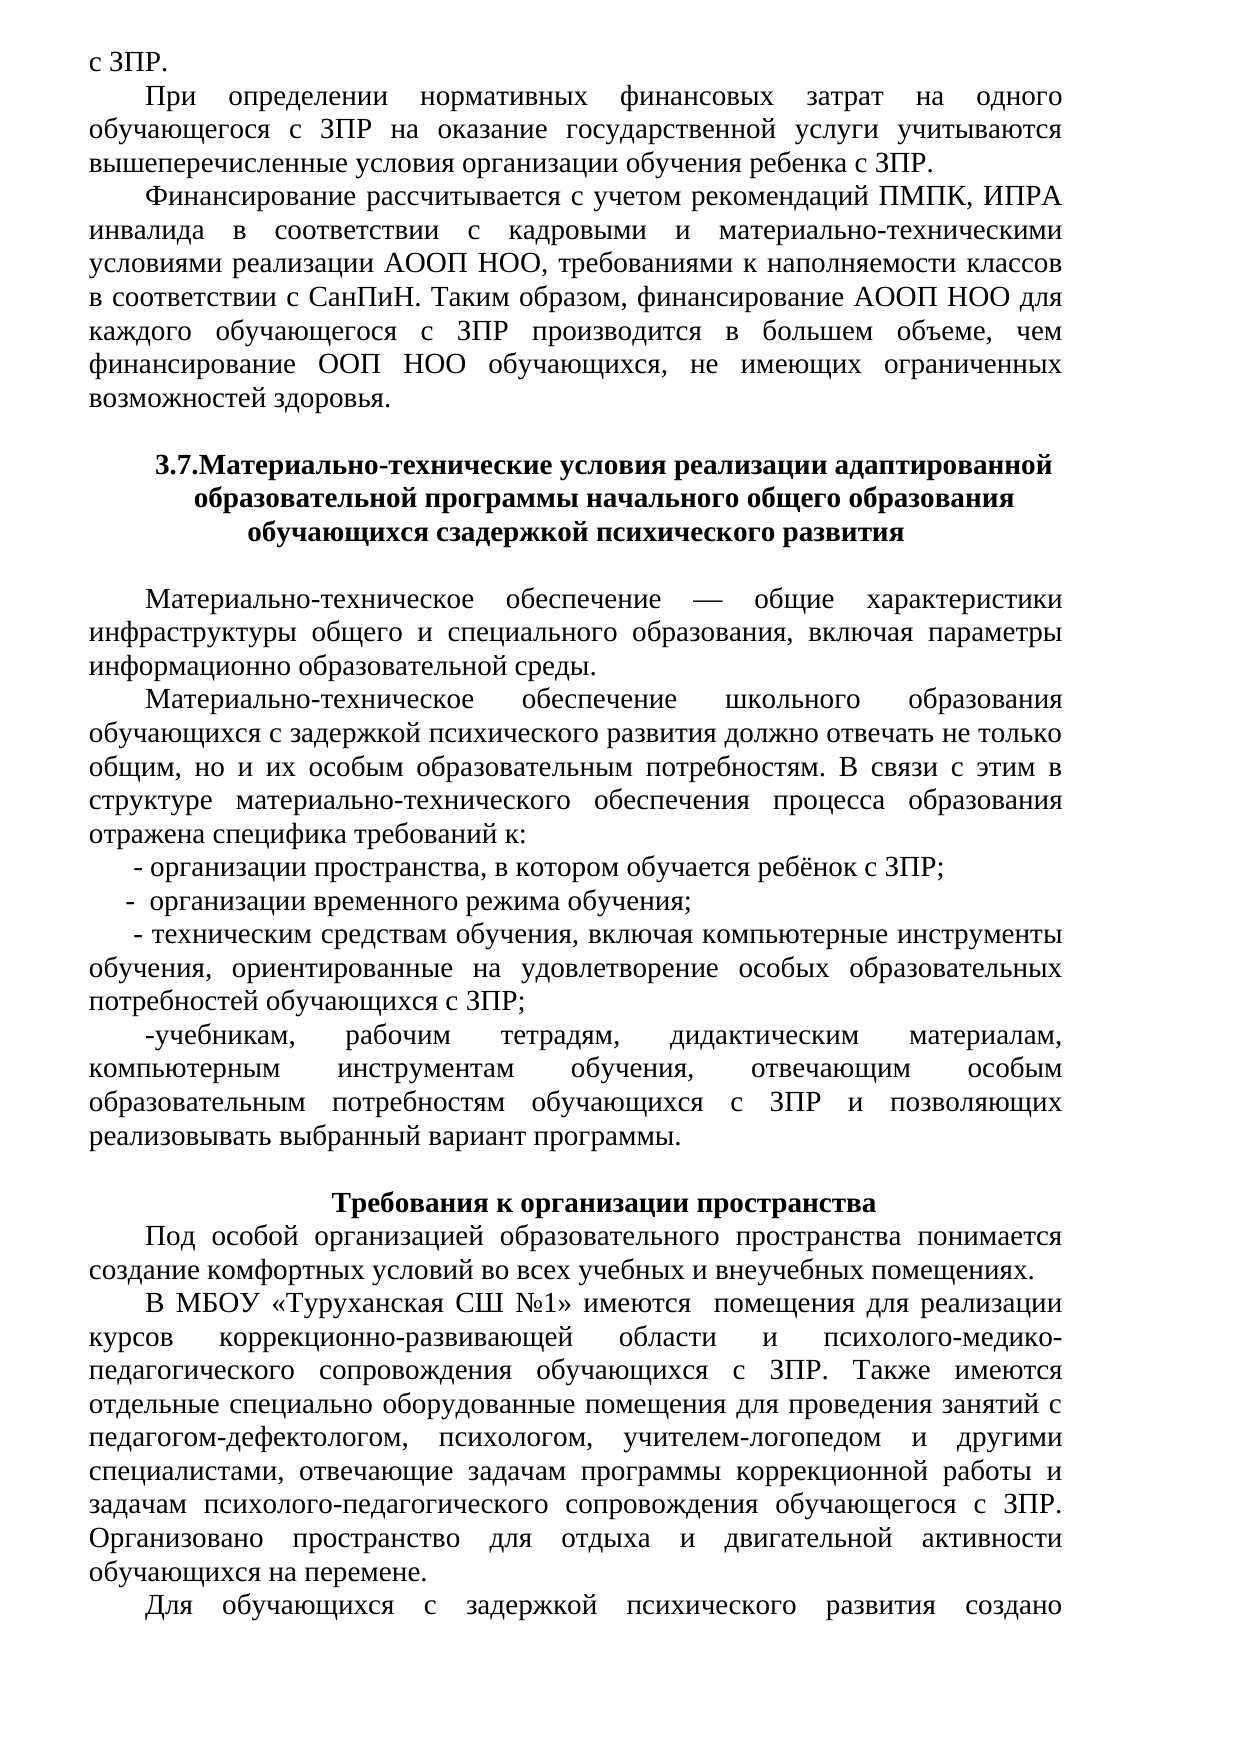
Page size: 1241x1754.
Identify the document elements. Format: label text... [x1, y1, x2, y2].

text В МБОУ «Туруханская СШ №1» имеются помещения для реализации курсов коррекционно-развивающей области и психолого-медико-педагогического сопровождения обучающихся с ЗПР. Также имеются отдельные специально оборудованные помещения для проведения занятий с педагогом-дефектологом, психологом, учителем-логопедом и другими специалистами, отвечающие задачам программы коррекционной работы и задачам психолого-педагогического сопровождения обучающегося с ЗПР. Организовано пространство для отдыха и двигательной активности обучающихся на перемене. [89, 1285, 1063, 1587]
text образовательной программы начального общего образования обучающихся сзадержкой психического развития [89, 480, 1063, 547]
text - организации пространства, в котором обучается ребёнок с ЗПР; [89, 849, 1063, 883]
text -учебникам, рабочим тетрадям, дидактическим материалам, компьютерным инструментам обучения, отвечающим особым образовательным потребностям обучающихся с ЗПР и позволяющих реализовывать выбранный вариант программы. [89, 1017, 1063, 1151]
text Финансирование рассчитывается с учетом рекомендаций ПМПК, ИПРА инвалида в соответствии с кадровыми и материально-техническими условиями реализации АООП НОО, требованиями к наполняемости классов в соответствии с СанПиН. Таким образом, финансирование АООП НОО для каждого обучающегося с ЗПР производится в большем объеме, чем финансирование ООП НОО обучающихся, не имеющих ограниченных возможностей здоровья. [89, 178, 1063, 413]
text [89, 1587, 1063, 1621]
text Материально-техническое обеспечение школьного образования обучающихся с задержкой психического развития должно отвечать не только общим, но и их особым образовательным потребностям. В связи с этим в структуре материально-технического обеспечения процесса образования отражена специфика требований к: [89, 682, 1063, 849]
text Требования к организации пространства [89, 1185, 1063, 1218]
text 3.7.Материально-технические условия реализации адаптированной [89, 447, 1063, 480]
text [89, 44, 1063, 78]
text Под особой организацией образовательного пространства понимается создание комфортных условий во всех учебных и внеучебных помещениях. [89, 1218, 1063, 1285]
text Материально-техническое обеспечение ― общие характеристики инфраструктуры общего и специального образования, включая параметры информационно образовательной среды. [89, 581, 1063, 682]
text При определении нормативных финансовых затрат на одного обучающегося с ЗПР на оказание государственной услуги учитываются вышеперечисленные условия организации обучения ребенка с ЗПР. [89, 78, 1063, 178]
text - организации временного режима обучения; [89, 883, 1063, 916]
text - техническим средствам обучения, включая компьютерные инструменты обучения, ориентированные на удовлетворение особых образовательных потребностей обучающихся с ЗПР; [89, 916, 1063, 1017]
